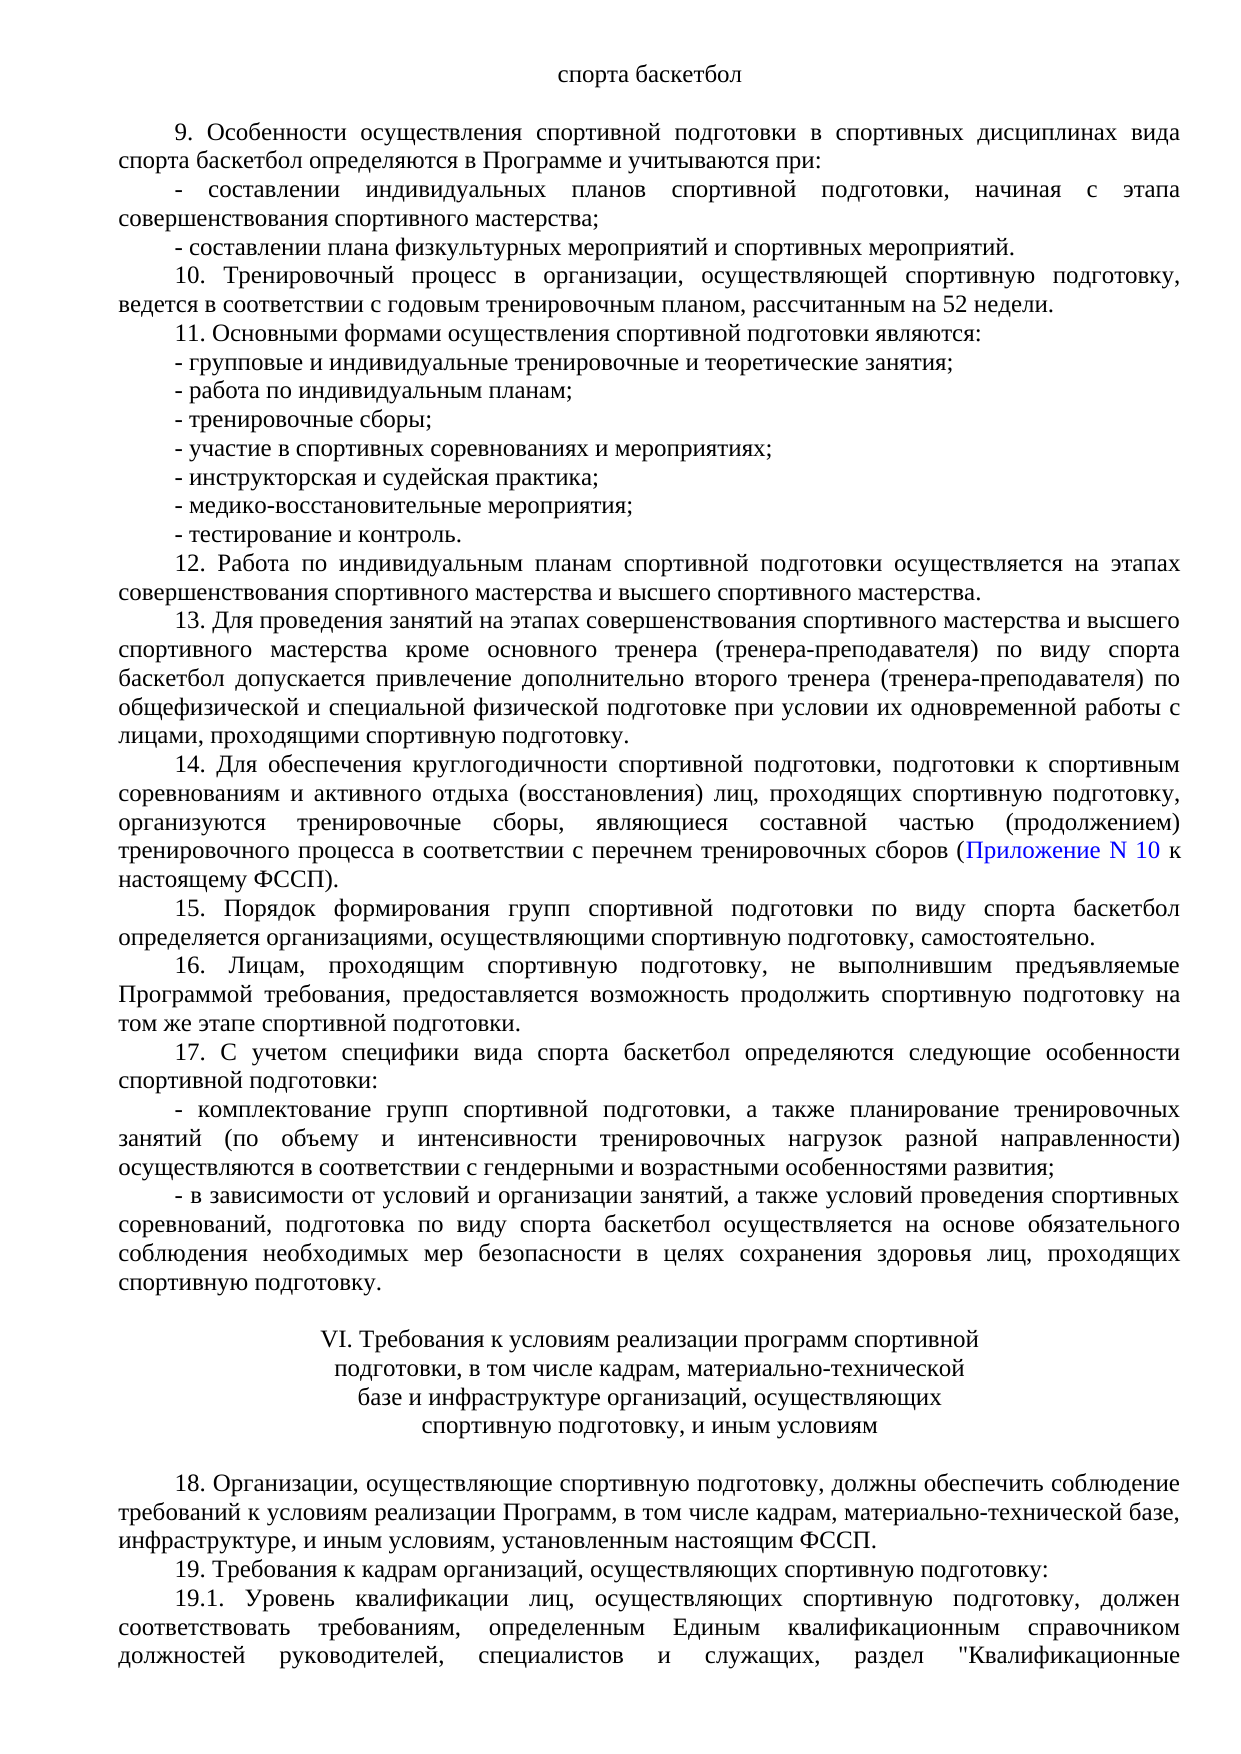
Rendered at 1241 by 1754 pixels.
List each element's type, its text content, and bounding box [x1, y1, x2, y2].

text - тренировочные сборы; [118, 404, 1181, 433]
text 19. Требования к кадрам организаций, осуществляющих спортивную подготовку: [118, 1554, 1181, 1583]
text спорта баскетбол [118, 59, 1181, 88]
text 18. Организации, осуществляющие спортивную подготовку, должны обеспечить соблюдение требований к условиям реализации Программ, в том числе кадрам, материально-технической базе, инфраструктуре, и иным условиям, установленным настоящим ФССП. [118, 1468, 1181, 1554]
text - инструкторская и судейская практика; [118, 462, 1181, 490]
text - участие в спортивных соревнованиях и мероприятиях; [118, 433, 1181, 462]
text 11. Основными формами осуществления спортивной подготовки являются: [118, 318, 1181, 347]
text 15. Порядок формирования групп спортивной подготовки по виду спорта баскетбол определяется организациями, осуществляющими спортивную подготовку, самостоятельно. [118, 893, 1181, 950]
text VI. Требования к условиям реализации программ спортивной [118, 1324, 1181, 1353]
text 17. С учетом специфики вида спорта баскетбол определяются следующие особенности спортивной подготовки: [118, 1037, 1181, 1094]
text - работа по индивидуальным планам; [118, 375, 1181, 404]
text спортивную подготовку, и иным условиям [118, 1410, 1181, 1439]
text - в зависимости от условий и организации занятий, а также условий проведения спортивных соревнований, подготовка по виду спорта баскетбол осуществляется на основе обязательного соблюдения необходимых мер безопасности в целях сохранения здоровья лиц, проходящих спортивную подготовку. [118, 1180, 1181, 1295]
text - составлении индивидуальных планов спортивной подготовки, начиная с этапа совершенствования спортивного мастерства; [118, 174, 1181, 232]
text 13. Для проведения занятий на этапах совершенствования спортивного мастерства и высшего спортивного мастерства кроме основного тренера (тренера-преподавателя) по виду спорта баскетбол допускается привлечение дополнительно второго тренера (тренера-преподавателя) по общефизической и специальной физической подготовке при условии их одновременной работы с лицами, проходящими спортивную подготовку. [118, 605, 1181, 749]
text - тестирование и контроль. [118, 519, 1181, 548]
text - медико-восстановительные мероприятия; [118, 490, 1181, 519]
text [118, 1583, 1181, 1669]
text - групповые и индивидуальные тренировочные и теоретические занятия; [118, 347, 1181, 375]
text базе и инфраструктуре организаций, осуществляющих [118, 1382, 1181, 1410]
text 9. Особенности осуществления спортивной подготовки в спортивных дисциплинах вида спорта баскетбол определяются в Программе и учитываются при: [118, 117, 1181, 174]
text 16. Лицам, проходящим спортивную подготовку, не выполнившим предъявляемые Программой требования, предоставляется возможность продолжить спортивную подготовку на том же этапе спортивной подготовки. [118, 950, 1181, 1037]
text подготовки, в том числе кадрам, материально-технической [118, 1353, 1181, 1382]
text 14. Для обеспечения круглогодичности спортивной подготовки, подготовки к спортивным соревнованиям и активного отдыха (восстановления) лиц, проходящих спортивную подготовку, организуются тренировочные сборы, являющиеся составной частью (продолжением) тренировочного процесса в соответствии с перечнем тренировочных сборов (Приложение N 10 к настоящему ФССП). [118, 749, 1181, 893]
text - составлении плана физкультурных мероприятий и спортивных мероприятий. [118, 232, 1181, 260]
text - комплектование групп спортивной подготовки, а также планирование тренировочных занятий (по объему и интенсивности тренировочных нагрузок разной направленности) осуществляются в соответствии с гендерными и возрастными особенностями развития; [118, 1094, 1181, 1180]
text 12. Работа по индивидуальным планам спортивной подготовки осуществляется на этапах совершенствования спортивного мастерства и высшего спортивного мастерства. [118, 548, 1181, 605]
text 10. Тренировочный процесс в организации, осуществляющей спортивную подготовку, ведется в соответствии с годовым тренировочным планом, рассчитанным на 52 недели. [118, 260, 1181, 318]
